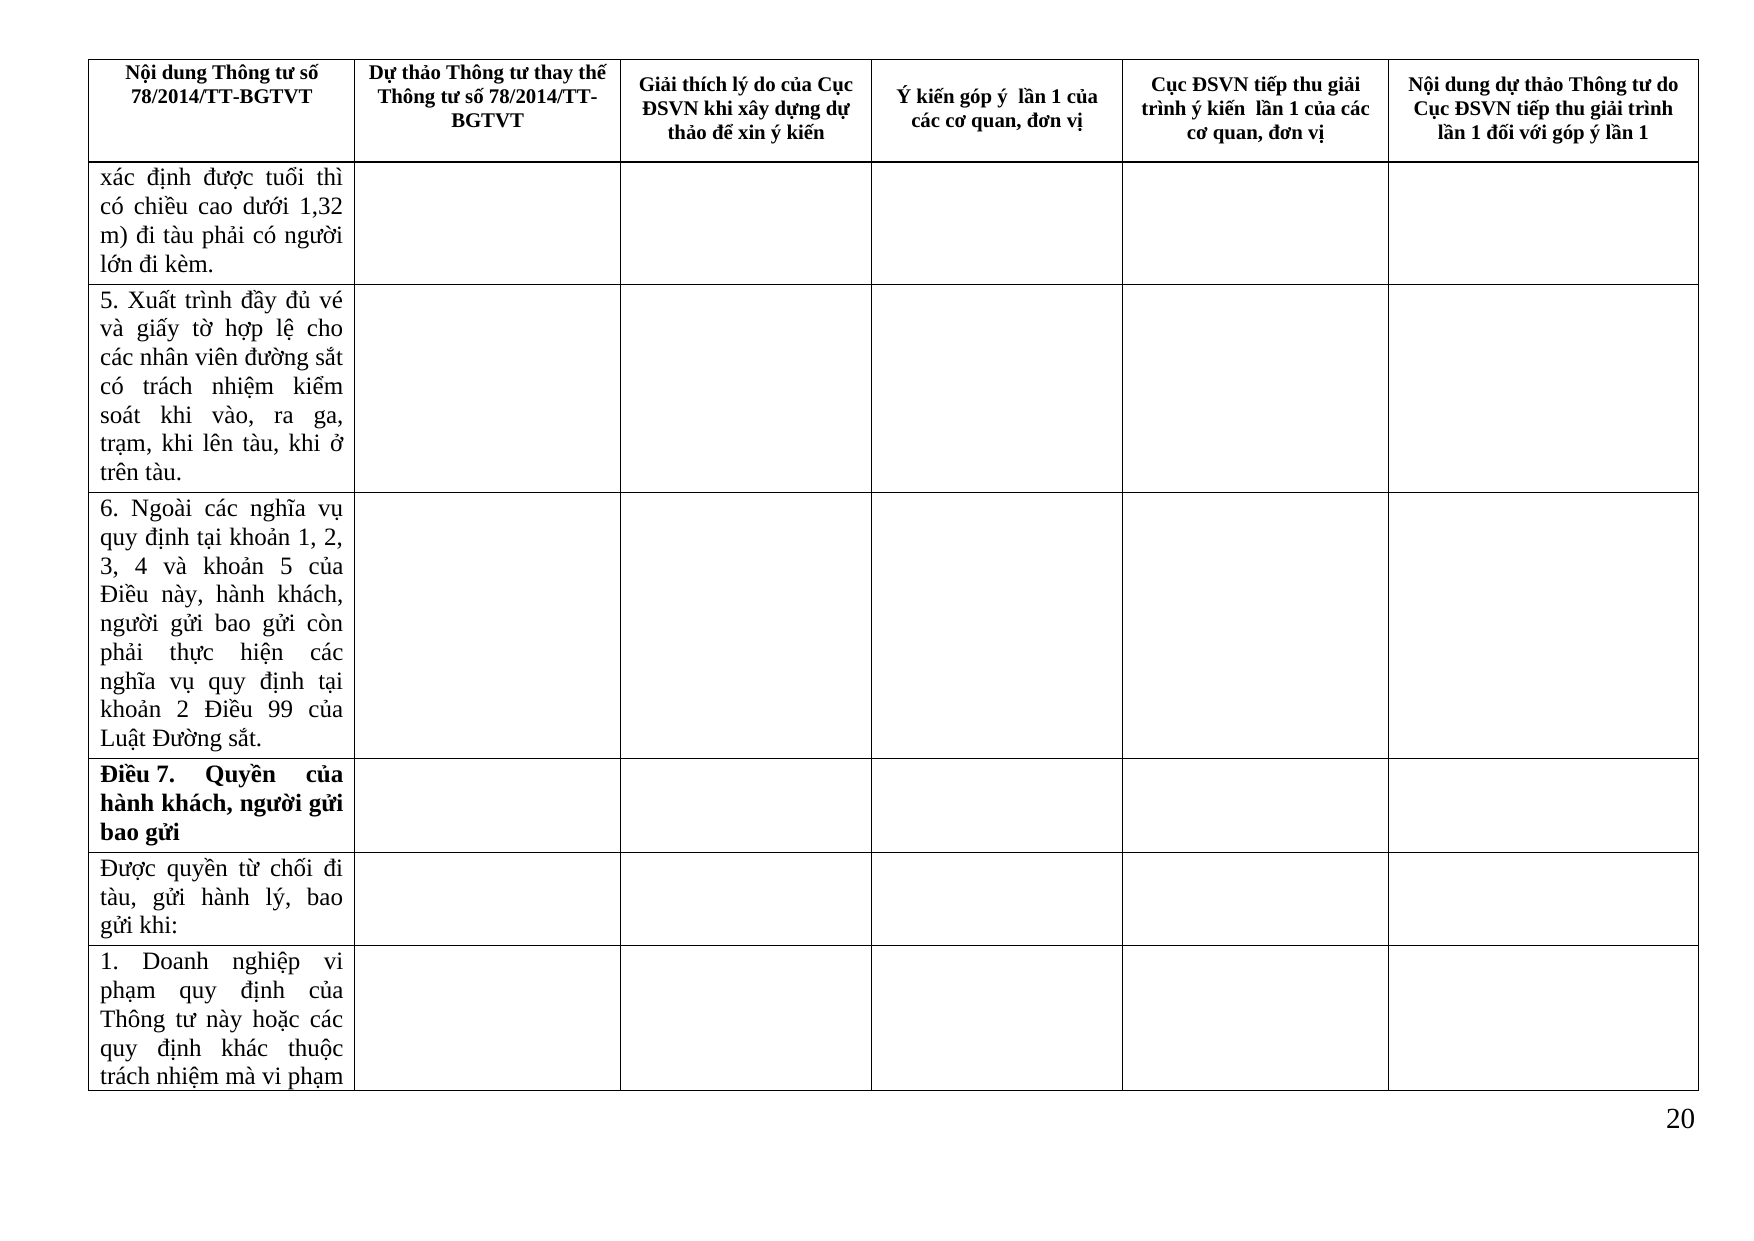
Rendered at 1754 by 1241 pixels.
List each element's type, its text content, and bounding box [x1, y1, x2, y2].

table_header Nội dung Thông tư số 78/2014/TT-BGTVT [89, 60, 354, 161]
table_cell [355, 853, 620, 945]
table_cell [1123, 853, 1388, 945]
table_cell [1123, 493, 1388, 758]
table_cell [1389, 946, 1698, 1090]
table_cell 6. Ngoài các nghĩa vụ quy định tại khoản 1, 2, 3, 4 và khoản 5 của Điều này, hành khách, người gửi bao gửi còn phải thực hiện các nghĩa vụ quy định tại khoản 2 Điều 99 của Luật Đường sắt. [89, 493, 354, 758]
table_cell [355, 759, 620, 852]
table_cell [621, 759, 871, 852]
table_header Ý kiến góp ý lần 1 của các cơ quan, đơn vị [872, 60, 1122, 161]
table_cell [872, 285, 1122, 492]
table_cell [621, 493, 871, 758]
table_header Dự thảo Thông tư thay thế Thông tư số 78/2014/TT-BGTVT [355, 60, 620, 161]
table_cell [1389, 493, 1698, 758]
table_cell [1389, 853, 1698, 945]
table_cell [1123, 759, 1388, 852]
table_cell [872, 946, 1122, 1090]
table_cell [872, 493, 1122, 758]
table_cell Điều 7. Quyền của hành khách, người gửi bao gửi [89, 759, 354, 852]
table_header Nội dung dự thảo Thông tư do Cục ĐSVN tiếp thu giải trình lần 1 đối với góp ý lần 1 [1389, 60, 1698, 161]
table_cell [1389, 759, 1698, 852]
table_cell [1123, 285, 1388, 492]
table_cell [1389, 285, 1698, 492]
table_cell [621, 946, 871, 1090]
table_cell [872, 163, 1122, 284]
table_header Cục ĐSVN tiếp thu giải trình ý kiến lần 1 của các cơ quan, đơn vị [1123, 60, 1388, 161]
table_header Giải thích lý do của Cục ĐSVN khi xây dựng dự thảo để xin ý kiến [621, 60, 871, 161]
table_cell [355, 946, 620, 1090]
table_cell [355, 493, 620, 758]
table_cell c) Trẻ em từ đủ 10 tuổi trở xuống (nếu không xác định được tuổi thì có chiều cao dưới 1,32 m) đi tàu phải có người lớn đi kèm. [89, 163, 354, 284]
table_cell Được quyền từ chối đi tàu, gửi hành lý, bao gửi khi: [89, 853, 354, 945]
table_cell [1123, 163, 1388, 284]
table_cell [355, 163, 620, 284]
table_cell [1389, 163, 1698, 284]
table_cell [621, 163, 871, 284]
table_cell [355, 285, 620, 492]
table_cell 5. Xuất trình đầy đủ vé và giấy tờ hợp lệ cho các nhân viên đường sắt có trách nhiệm kiểm soát khi vào, ra ga, trạm, khi lên tàu, khi ở trên tàu. [89, 285, 354, 492]
table_cell [621, 853, 871, 945]
table_cell [621, 285, 871, 492]
table_cell [872, 759, 1122, 852]
table_cell [1123, 946, 1388, 1090]
table_cell [872, 853, 1122, 945]
